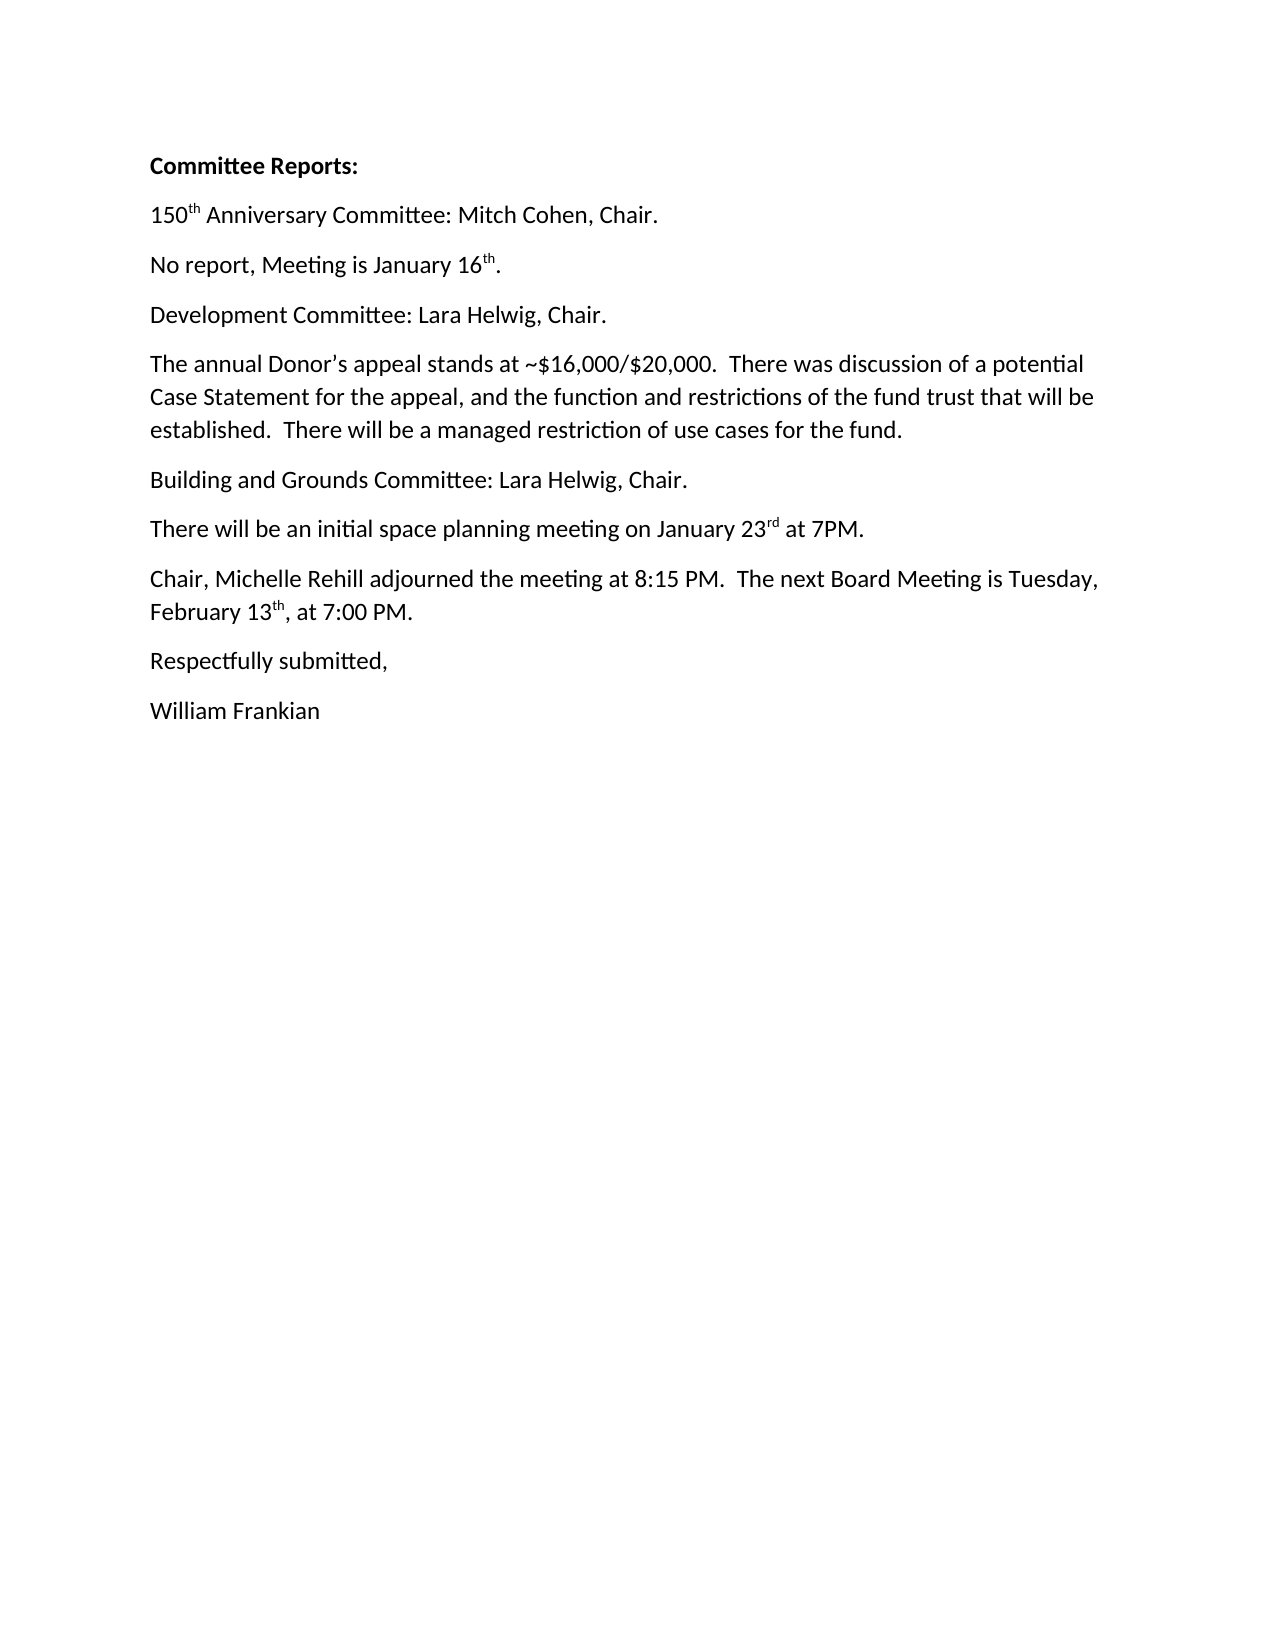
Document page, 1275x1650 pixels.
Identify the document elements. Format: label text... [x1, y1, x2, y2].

text Chair, Michelle Rehill adjourned the meeting at 8:15 PM. The next Board Meeting is Tuesday, February 13th, at 7:00 PM. [150, 563, 1125, 626]
text 150th Anniversary Committee: Mitch Cohen, Chair. [150, 199, 1125, 230]
text Committee Reports: [150, 150, 1125, 181]
text Building and Grounds Committee: Lara Helwig, Chair. [150, 464, 1125, 494]
text There will be an initial space planning meeting on January 23rd at 7PM. [150, 513, 1125, 544]
text The annual Donor’s appeal stands at ~$16,000/$20,000. There was discussion of a potential Case Statement for the appeal, and the function and restrictions of the fund trust that will be established. There will be a managed restriction of use cases for the fund. [150, 348, 1125, 445]
text Respectfully submitted, [150, 645, 1125, 676]
text William Frankian [150, 695, 1125, 726]
text No report, Meeting is January 16th. [150, 249, 1125, 280]
text Development Committee: Lara Helwig, Chair. [150, 299, 1125, 329]
